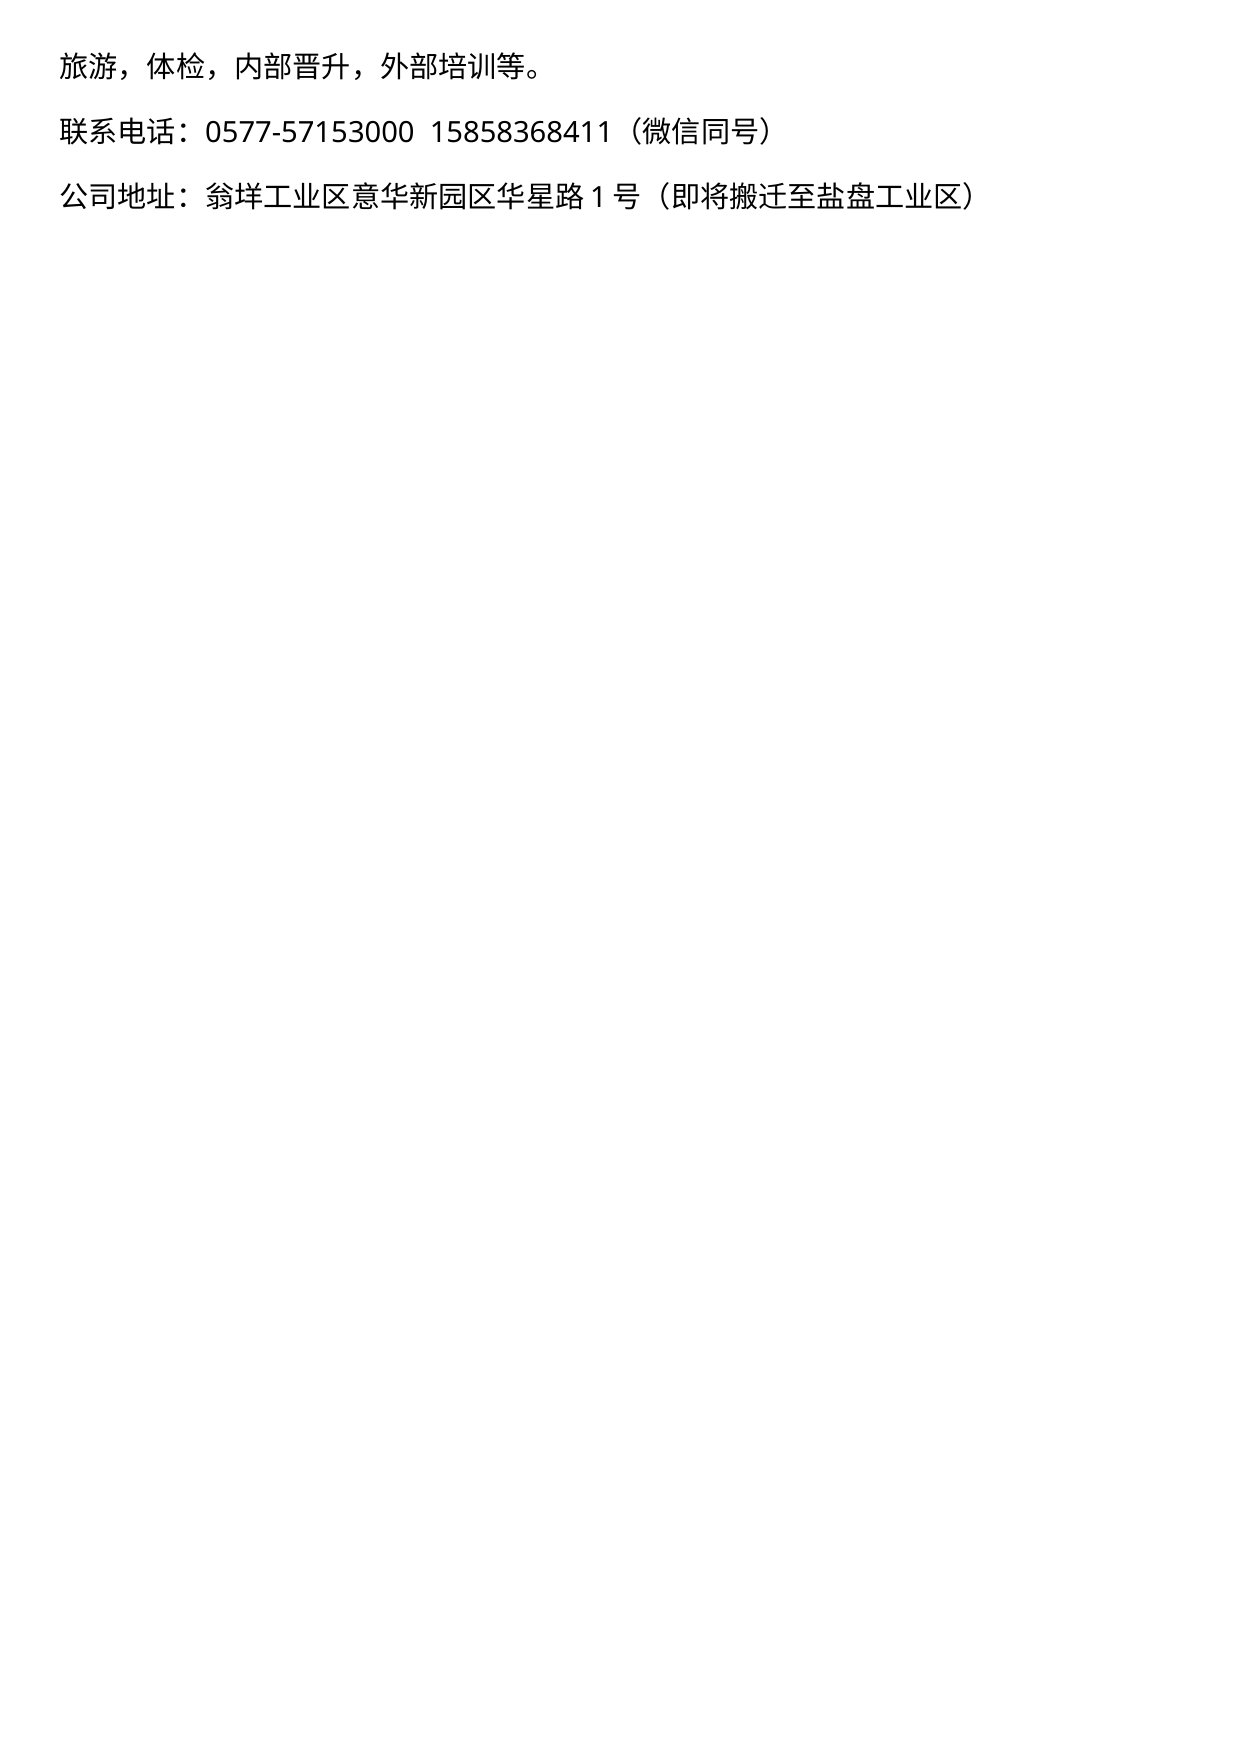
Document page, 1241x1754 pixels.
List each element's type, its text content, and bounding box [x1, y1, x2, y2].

text 联系电话：0577-57153000 15858368411（微信同号） [59, 97, 1181, 162]
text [59, 32, 1181, 97]
text 公司地址：翁垟工业区意华新园区华星路1号（即将搬迁至盐盘工业区） [59, 162, 1181, 227]
